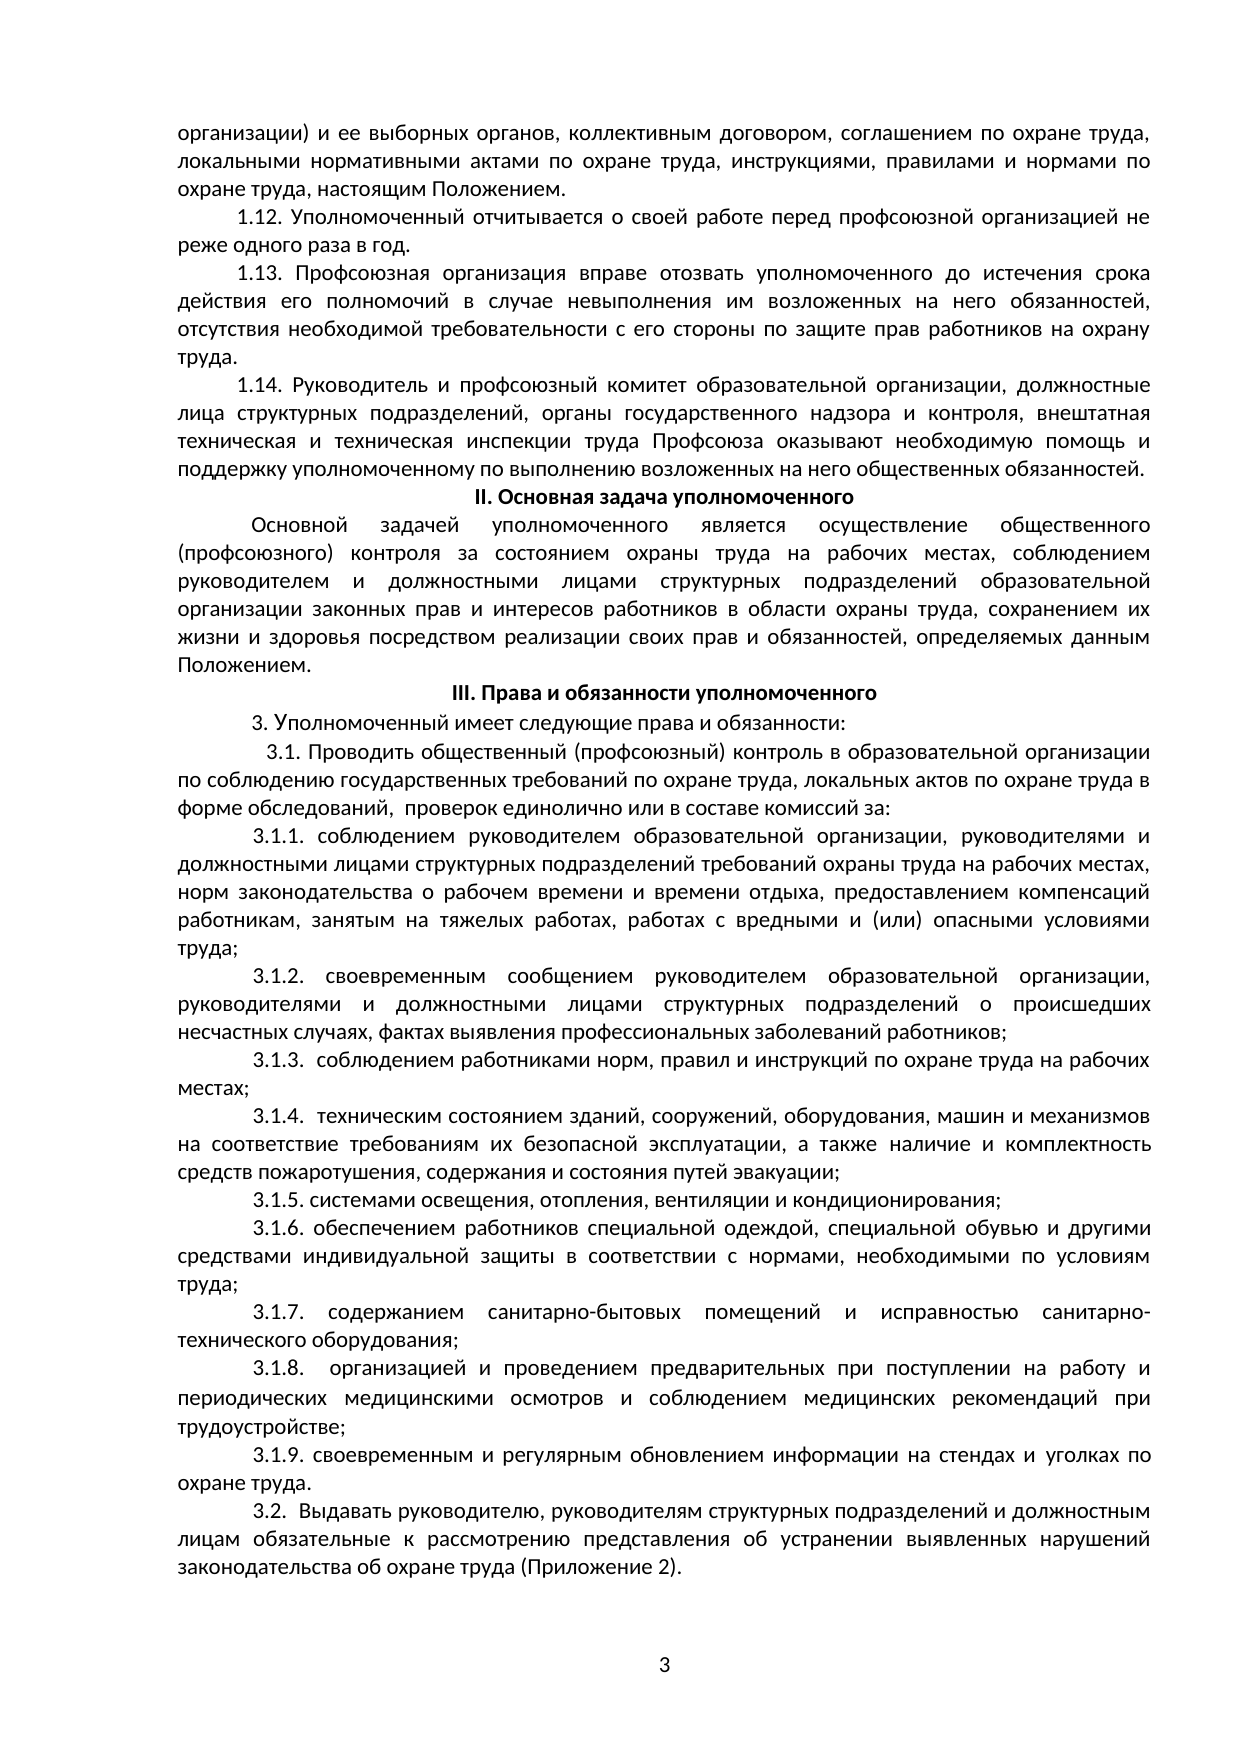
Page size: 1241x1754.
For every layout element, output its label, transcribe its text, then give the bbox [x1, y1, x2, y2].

text 3. Уполномоченный имеет следующие права и обязанности: [177, 707, 1152, 737]
text Основной задачей уполномоченного является осуществление общественного (профсоюзного) контроля за состоянием охраны труда на рабочих местах, соблюдением руководителем и должностными лицами структурных подразделений образовательной организации законных прав и интересов работников в области охраны труда, сохранением их жизни и здоровья посредством реализации своих прав и обязанностей, определяемых данным Положением. [177, 510, 1152, 678]
text 3.1.3. соблюдением работниками норм, правил и инструкций по охране труда на рабочих местах; [177, 1045, 1152, 1101]
text 3.1.1. соблюдением руководителем образовательной организации, руководителями и должностными лицами структурных подразделений требований охраны труда на рабочих местах, норм законодательства о рабочем времени и времени отдыха, предоставлением компенсаций работникам, занятым на тяжелых работах, работах с вредными и (или) опасными условиями труда; [177, 821, 1152, 961]
text 1.12. Уполномоченный отчитывается о своей работе перед профсоюзной организацией не реже одного раза в год. [177, 202, 1152, 258]
text 3.1.2. своевременным сообщением руководителем образовательной организации, руководителями и должностными лицами структурных подразделений о происшедших несчастных случаях, фактах выявления профессиональных заболеваний работников; [177, 961, 1152, 1045]
text 3.1.4. техническим состоянием зданий, сооружений, оборудования, машин и механизмов на соответствие требованиям их безопасной эксплуатации, а также наличие и комплектность средств пожаротушения, содержания и состояния путей эвакуации; [177, 1101, 1152, 1185]
text 1.14. Руководитель и профсоюзный комитет образовательной организации, должностные лица структурных подразделений, органы государственного надзора и контроля, внештатная техническая и техническая инспекции труда Профсоюза оказывают необходимую помощь и поддержку уполномоченному по выполнению возложенных на него общественных обязанностей. [177, 370, 1152, 482]
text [177, 118, 1152, 202]
text 3.1.9. своевременным и регулярным обновлением информации на стендах и уголках по охране труда. [177, 1440, 1152, 1496]
text 3.1. Проводить общественный (профсоюзный) контроль в образовательной организации по соблюдению государственных требований по охране труда, локальных актов по охране труда в форме обследований, проверок единолично или в составе комиссий за: [177, 737, 1152, 821]
text 3.1.8. организацией и проведением предварительных при поступлении на работу и периодических медицинскими осмотров и соблюдением медицинских рекомендаций при трудоустройстве; [177, 1353, 1152, 1440]
text III. Права и обязанности уполномоченного [177, 678, 1152, 707]
text 1.13. Профсоюзная организация вправе отозвать уполномоченного до истечения срока действия его полномочий в случае невыполнения им возложенных на него обязанностей, отсутствия необходимой требовательности с его стороны по защите прав работников на охрану труда. [177, 258, 1152, 370]
text 3.2. Выдавать руководителю, руководителям структурных подразделений и должностным лицам обязательные к рассмотрению представления об устранении выявленных нарушений законодательства об охране труда (Приложение 2). [177, 1496, 1152, 1580]
text II. Основная задача уполномоченного [177, 482, 1152, 510]
text 3.1.5. системами освещения, отопления, вентиляции и кондиционирования; [177, 1185, 1152, 1213]
text 3.1.6. обеспечением работников специальной одеждой, специальной обувью и другими средствами индивидуальной защиты в соответствии с нормами, необходимыми по условиям труда; [177, 1213, 1152, 1297]
text 3.1.7. содержанием санитарно-бытовых помещений и исправностью санитарно-технического оборудования; [177, 1297, 1152, 1353]
